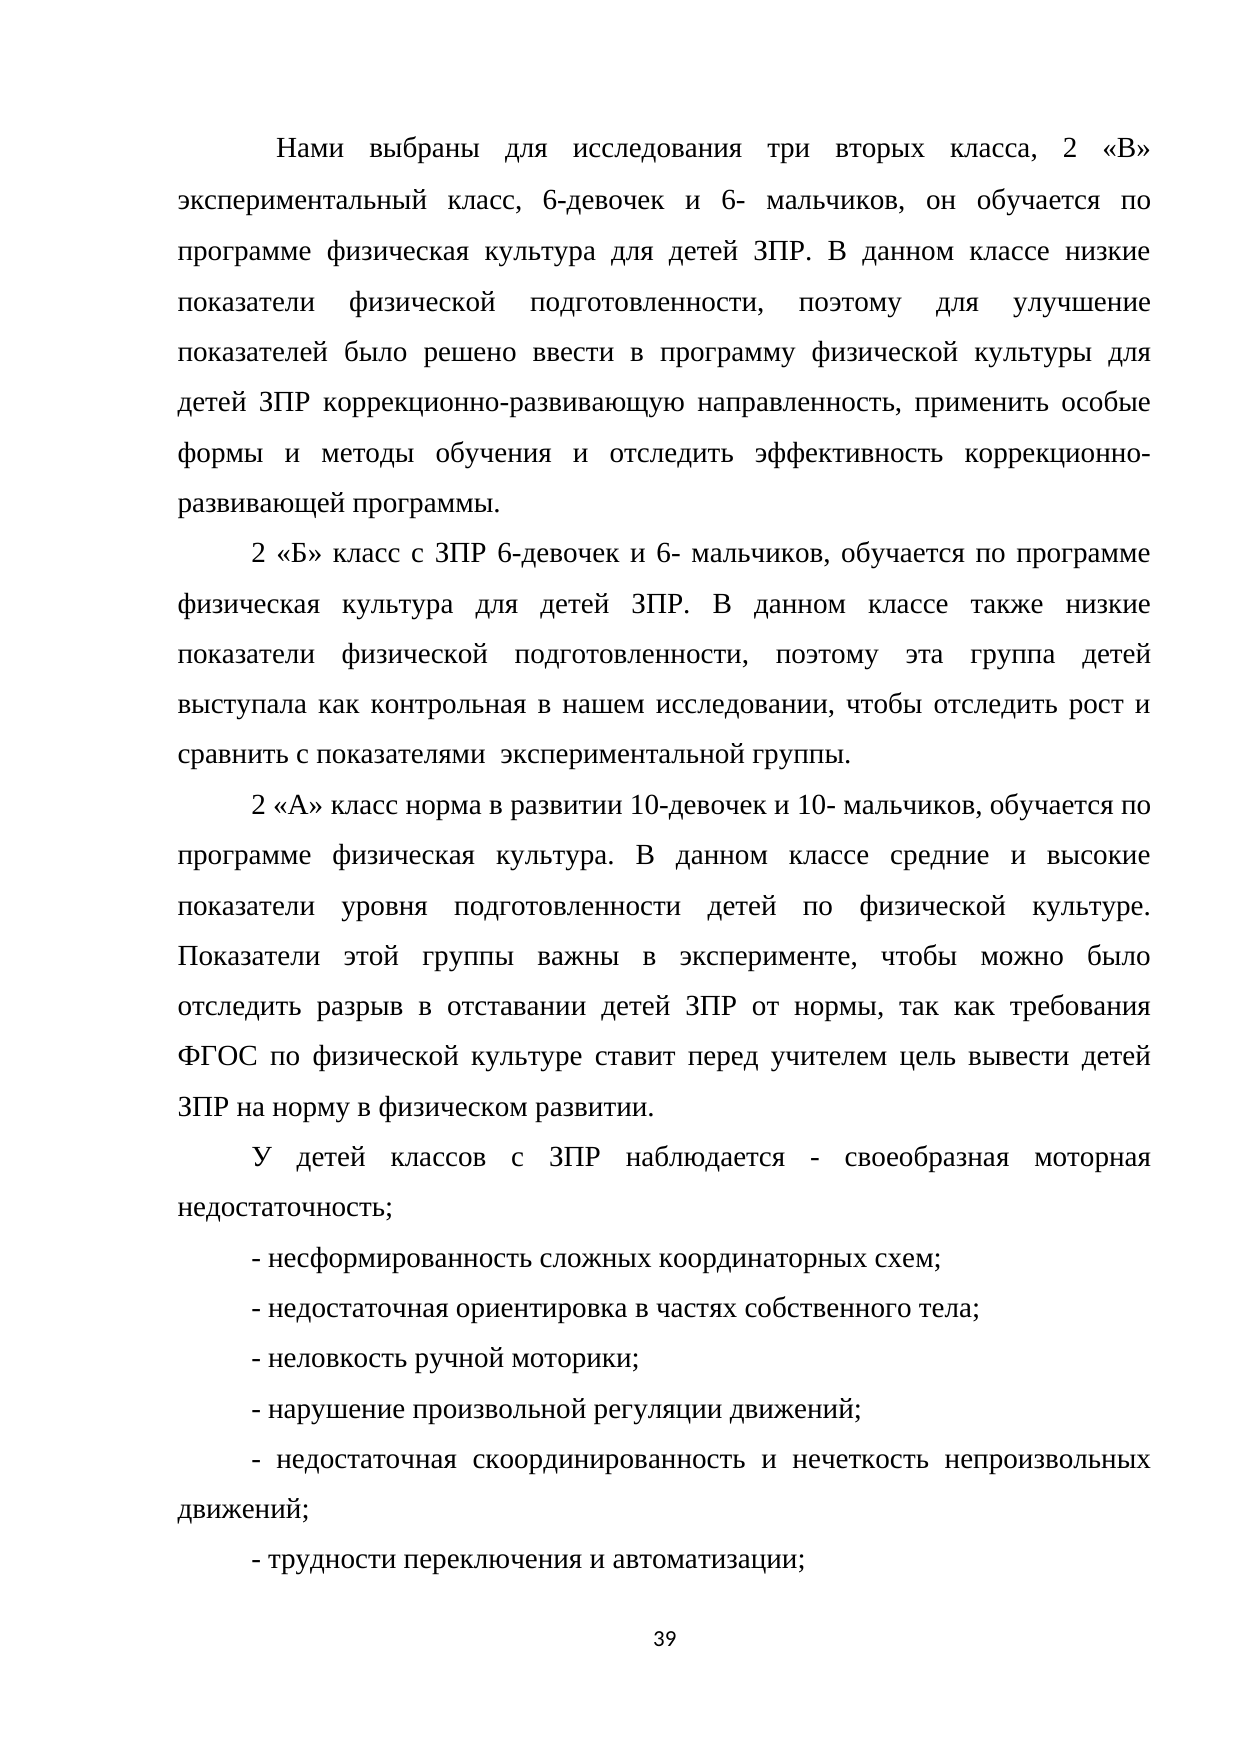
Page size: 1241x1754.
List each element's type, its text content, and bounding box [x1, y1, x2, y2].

text - недостаточная скоординированность и нечеткость непроизвольных движений; [177, 1441, 1152, 1525]
text 2 «Б» класс с ЗПР 6-девочек и 6- мальчиков, обучается по программе физическая культура для детей ЗПР. В данном классе также низкие показатели физической подготовленности, поэтому эта группа детей выступала как контрольная в нашем исследовании, чтобы отследить рост и сравнить с показателями экспериментальной группы. [177, 535, 1152, 770]
text - неловкость ручной моторики; [177, 1340, 1152, 1374]
text Нами выбраны для исследования три вторых класса, 2 «В» экспериментальный класс, 6-девочек и 6- мальчиков, он обучается по программе физическая культура для детей ЗПР. В данном классе низкие показатели физической подготовленности, поэтому для улучшение показателей было решено ввести в программу физической культуры для детей ЗПР коррекционно-развивающую направленность, применить особые формы и методы обучения и отследить эффективность коррекционно-развивающей программы. [177, 130, 1152, 519]
text - недостаточная ориентировка в частях собственного тела; [177, 1290, 1152, 1324]
text У детей классов с ЗПР наблюдается - своеобразная моторная недостаточность; [177, 1139, 1152, 1223]
text - несформированность сложных координаторных схем; [177, 1240, 1152, 1273]
text 2 «А» класс норма в развитии 10-девочек и 10- мальчиков, обучается по программе физическая культура. В данном классе средние и высокие показатели уровня подготовленности детей по физической культуре. Показатели этой группы важны в эксперименте, чтобы можно было отследить разрыв в отставании детей ЗПР от нормы, так как требования ФГОС по физической культуре ставит перед учителем цель вывести детей ЗПР на норму в физическом развитии. [177, 787, 1152, 1122]
text - нарушение произвольной регуляции движений; [177, 1391, 1152, 1424]
text - трудности переключения и автоматизации; [177, 1542, 1152, 1575]
